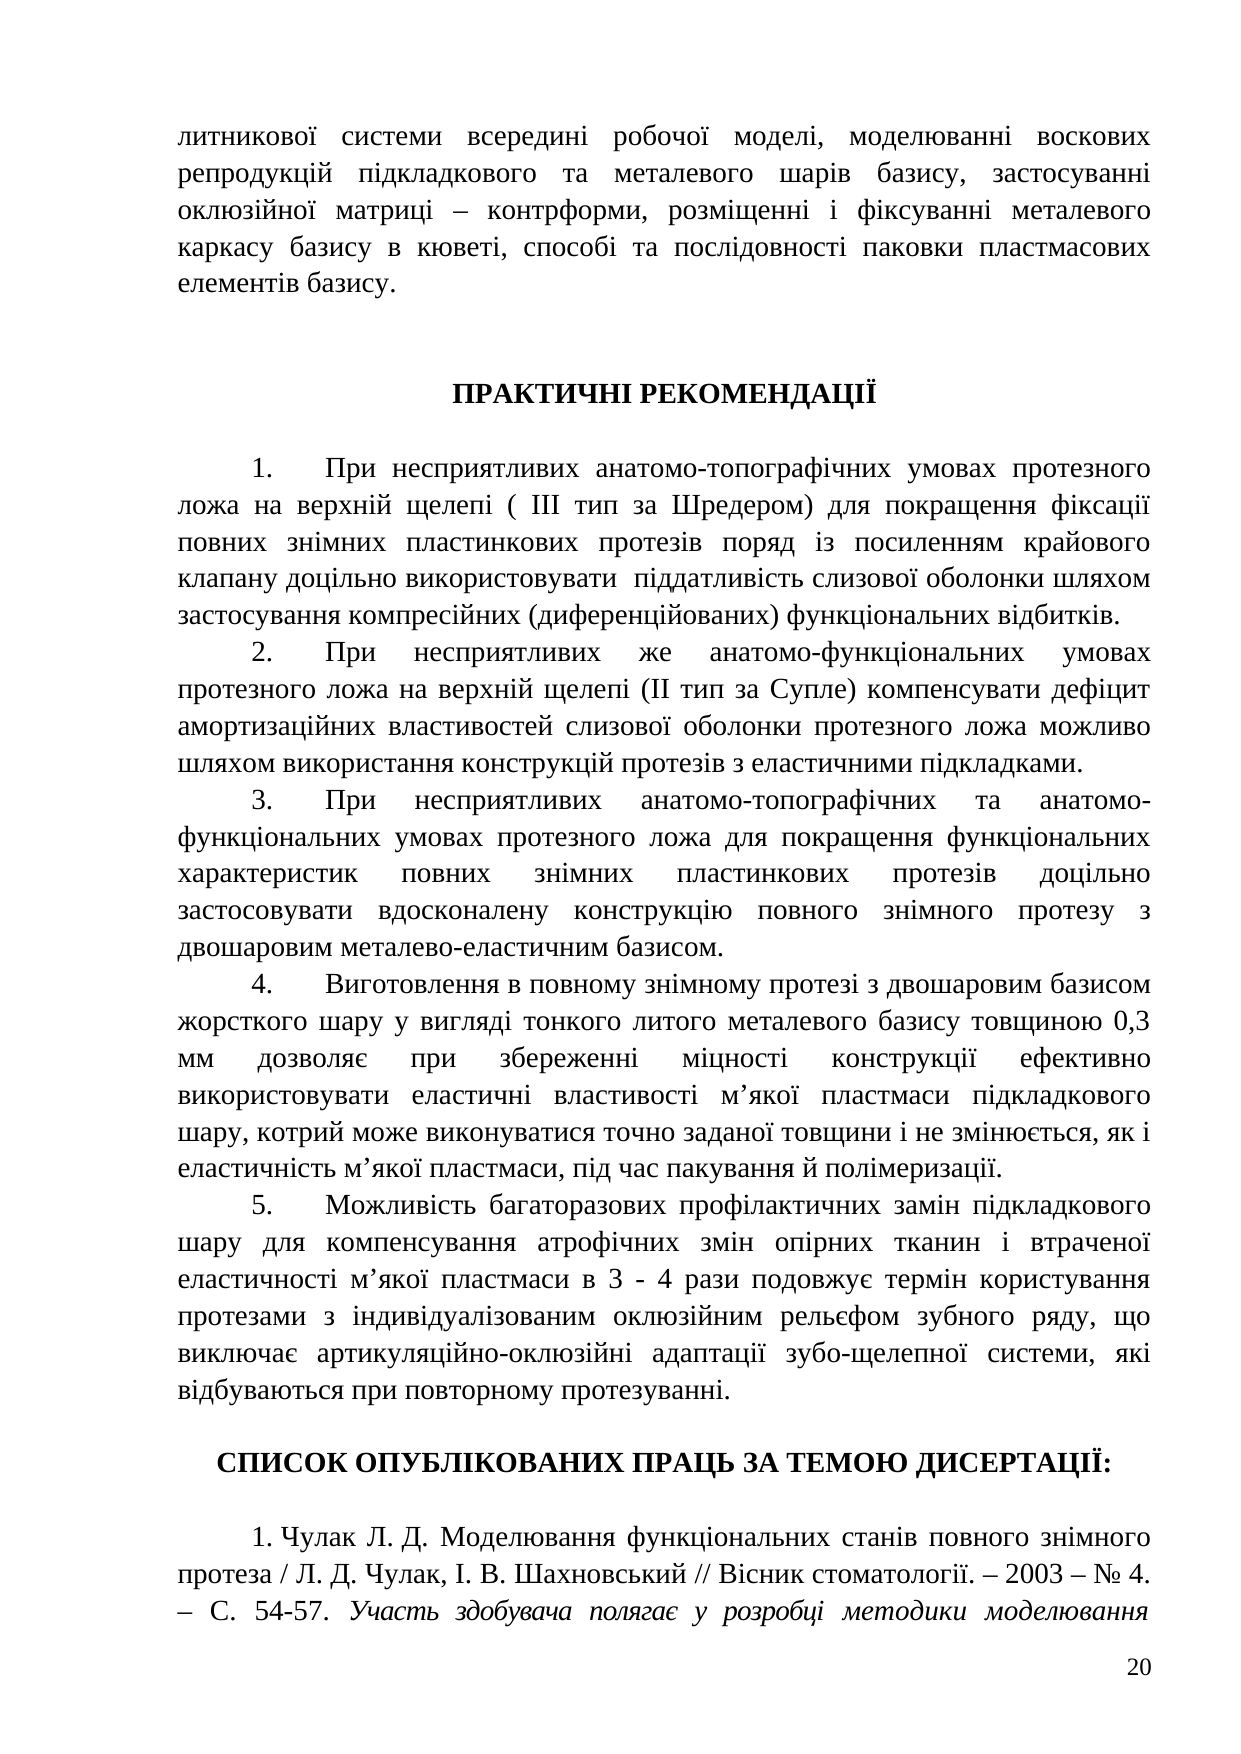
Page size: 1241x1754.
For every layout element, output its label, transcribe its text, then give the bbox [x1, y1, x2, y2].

text 3. При несприятливих анатомо-топографічних та анатомо-функціональних умовах протезного ложа для покращення функціональних характеристик повних знімних пластинкових протезів доцільно застосовувати вдосконалену конструкцію повного знімного протезу з двошаровим металево-еластичним базисом. [177, 782, 1152, 963]
text 1. При несприятливих анатомо-топографічних умовах протезного ложа на верхній щелепі ( ІІІ тип за Шредером) для покращення фіксації повних знімних пластинкових протезів поряд із посиленням крайового клапану доцільно використовувати піддатливість слизової оболонки шляхом застосування компресійних (диференційованих) функціональних відбитків. [177, 450, 1152, 631]
text 4. Виготовлення в повному знімному протезі з двошаровим базисом жорсткого шару у вигляді тонкого литого металевого базису товщиною дозволяє при збереженні міцності конструкції ефективно використовувати еластичні властивості м’якої пластмаси підкладкового шару, котрий може виконуватися точно заданої товщини і не змінюється, як і еластичність м’якої пластмаси, під час пакування й полімеризації. [177, 966, 1152, 1184]
text СПИСОК ОПУБЛІКОВАНИХ ПРАЦЬ ЗА ТЕМОЮ ДИСЕРТАЦІЇ: [177, 1446, 1152, 1479]
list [177, 1519, 1152, 1627]
text 5. Можливість багаторазових профілактичних замін підкладкового шару для компенсування атрофічних змін опірних тканин і втраченої еластичності м’якої пластмаси - 4 рази подовжує термін користування протезами з індивідуалізованим оклюзійним рельєфом зубного ряду, що виключає артикуляційно-оклюзійні адаптації зубо-щелепної системи, які відбуваються при повторному протезуванні. [177, 1187, 1152, 1405]
text ПРАКТИЧНІ РЕКОМЕНДАЦІЇ [177, 376, 1152, 410]
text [177, 118, 1152, 299]
text 2. При несприятливих же анатомо-функціональних умовах протезного ложа на верхній щелепі (ІІ тип за Супле) компенсувати дефіцит амортизаційних властивостей слизової оболонки протезного ложа можливо шляхом використання конструкцій протезів з еластичними підкладками. [177, 634, 1152, 778]
